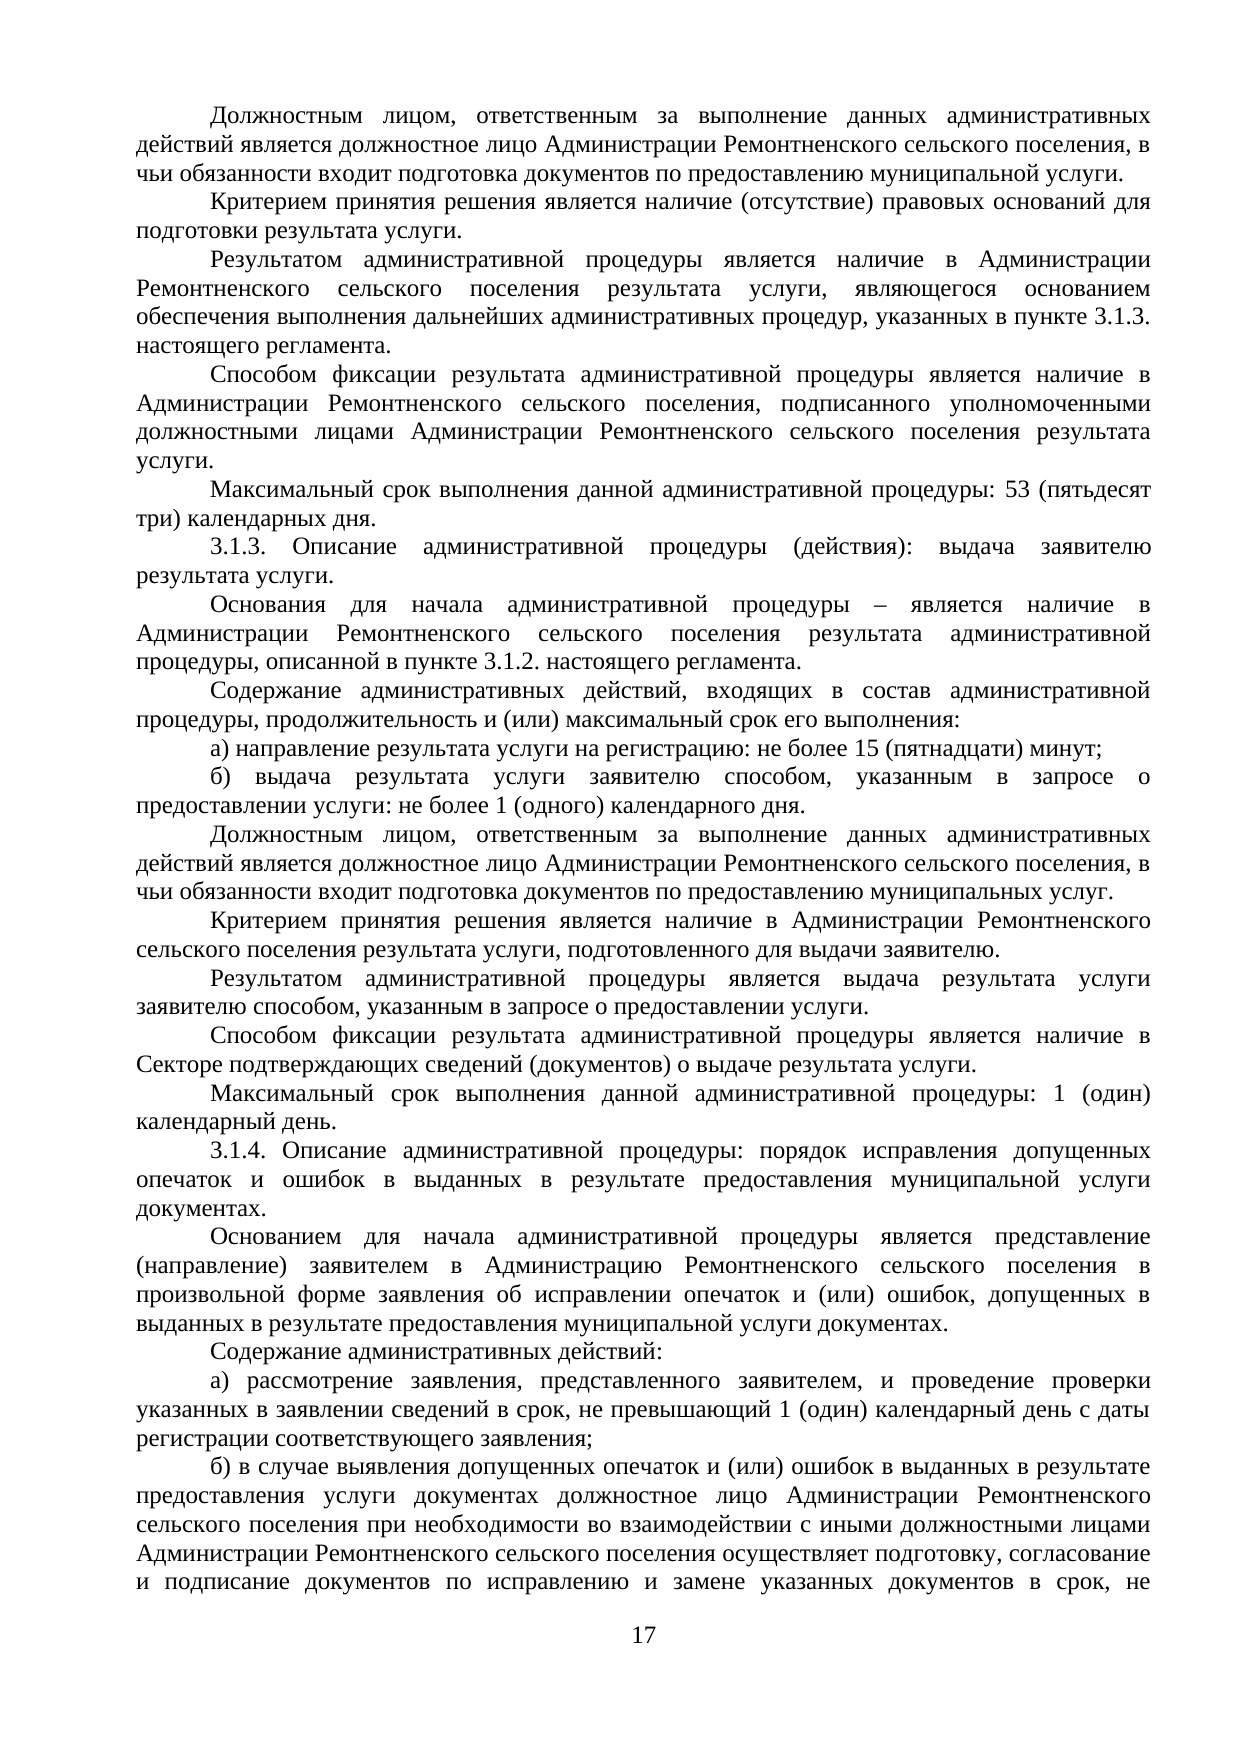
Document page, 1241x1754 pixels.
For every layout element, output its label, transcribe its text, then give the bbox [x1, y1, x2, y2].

text 3.1.4. Описание административной процедуры: порядок исправления допущенных опечаток и ошибок в выданных в результате предоставления муниципальной услуги документах. [136, 1135, 1152, 1221]
text Способом фиксации результата административной процедуры является наличие в Администрации Ремонтненского сельского поселения, подписанного уполномоченными должностными лицами Администрации Ремонтненского сельского поселения результата услуги. [136, 359, 1152, 474]
text а) рассмотрение заявления, представленного заявителем, и проведение проверки указанных в заявлении сведений в срок, не превышающий 1 (один) календарный день с даты регистрации соответствующего заявления; [136, 1365, 1152, 1451]
text а) направление результата услуги на регистрацию: не более 15 (пятнадцати) минут; [136, 733, 1152, 761]
text Способом фиксации результата административной процедуры является наличие в Секторе подтверждающих сведений (документов) о выдаче результата услуги. [136, 1020, 1152, 1078]
text Содержание административных действий, входящих в состав административной процедуры, продолжительность и (или) максимальный срок его выполнения: [136, 675, 1152, 733]
text Должностным лицом, ответственным за выполнение данных административных действий является должностное лицо Администрации Ремонтненского сельского поселения, в чьи обязанности входит подготовка документов по предоставлению муниципальных услуг. [136, 819, 1152, 905]
text Основания для начала административной процедуры – является наличие в Администрации Ремонтненского сельского поселения результата административной процедуры, описанной в пункте 3.1.2. настоящего регламента. [136, 589, 1152, 675]
text Содержание административных действий: [136, 1336, 1152, 1365]
text Максимальный срок выполнения данной административной процедуры: 53 (пятьдесят три) календарных дня. [136, 474, 1152, 531]
text Критерием принятия решения является наличие (отсутствие) правовых оснований для подготовки результата услуги. [136, 186, 1152, 244]
text б) выдача результата услуги заявителю способом, указанным в запросе о предоставлении услуги: не более 1 (одного) календарного дня. [136, 761, 1152, 819]
text Максимальный срок выполнения данной административной процедуры: 1 (один) календарный день. [136, 1078, 1152, 1135]
text Результатом административной процедуры является наличие в Администрации Ремонтненского сельского поселения результата услуги, являющегося основанием обеспечения выполнения дальнейших административных процедур, указанных в пункте 3.1.3. настоящего регламента. [136, 244, 1152, 359]
text 3.1.3. Описание административной процедуры (действия): выдача заявителю результата услуги. [136, 531, 1152, 589]
text Основанием для начала административной процедуры является представление (направление) заявителем в Администрацию Ремонтненского сельского поселения в произвольной форме заявления об исправлении опечаток и (или) ошибок, допущенных в выданных в результате предоставления муниципальной услуги документах. [136, 1221, 1152, 1336]
text Результатом административной процедуры является выдача результата услуги заявителю способом, указанным в запросе о предоставлении услуги. [136, 963, 1152, 1020]
text Критерием принятия решения является наличие в Администрации Ремонтненского сельского поселения результата услуги, подготовленного для выдачи заявителю. [136, 905, 1152, 963]
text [136, 1451, 1152, 1595]
text Должностным лицом, ответственным за выполнение данных административных действий является должностное лицо Администрации Ремонтненского сельского поселения, в чьи обязанности входит подготовка документов по предоставлению муниципальной услуги. [136, 100, 1152, 186]
